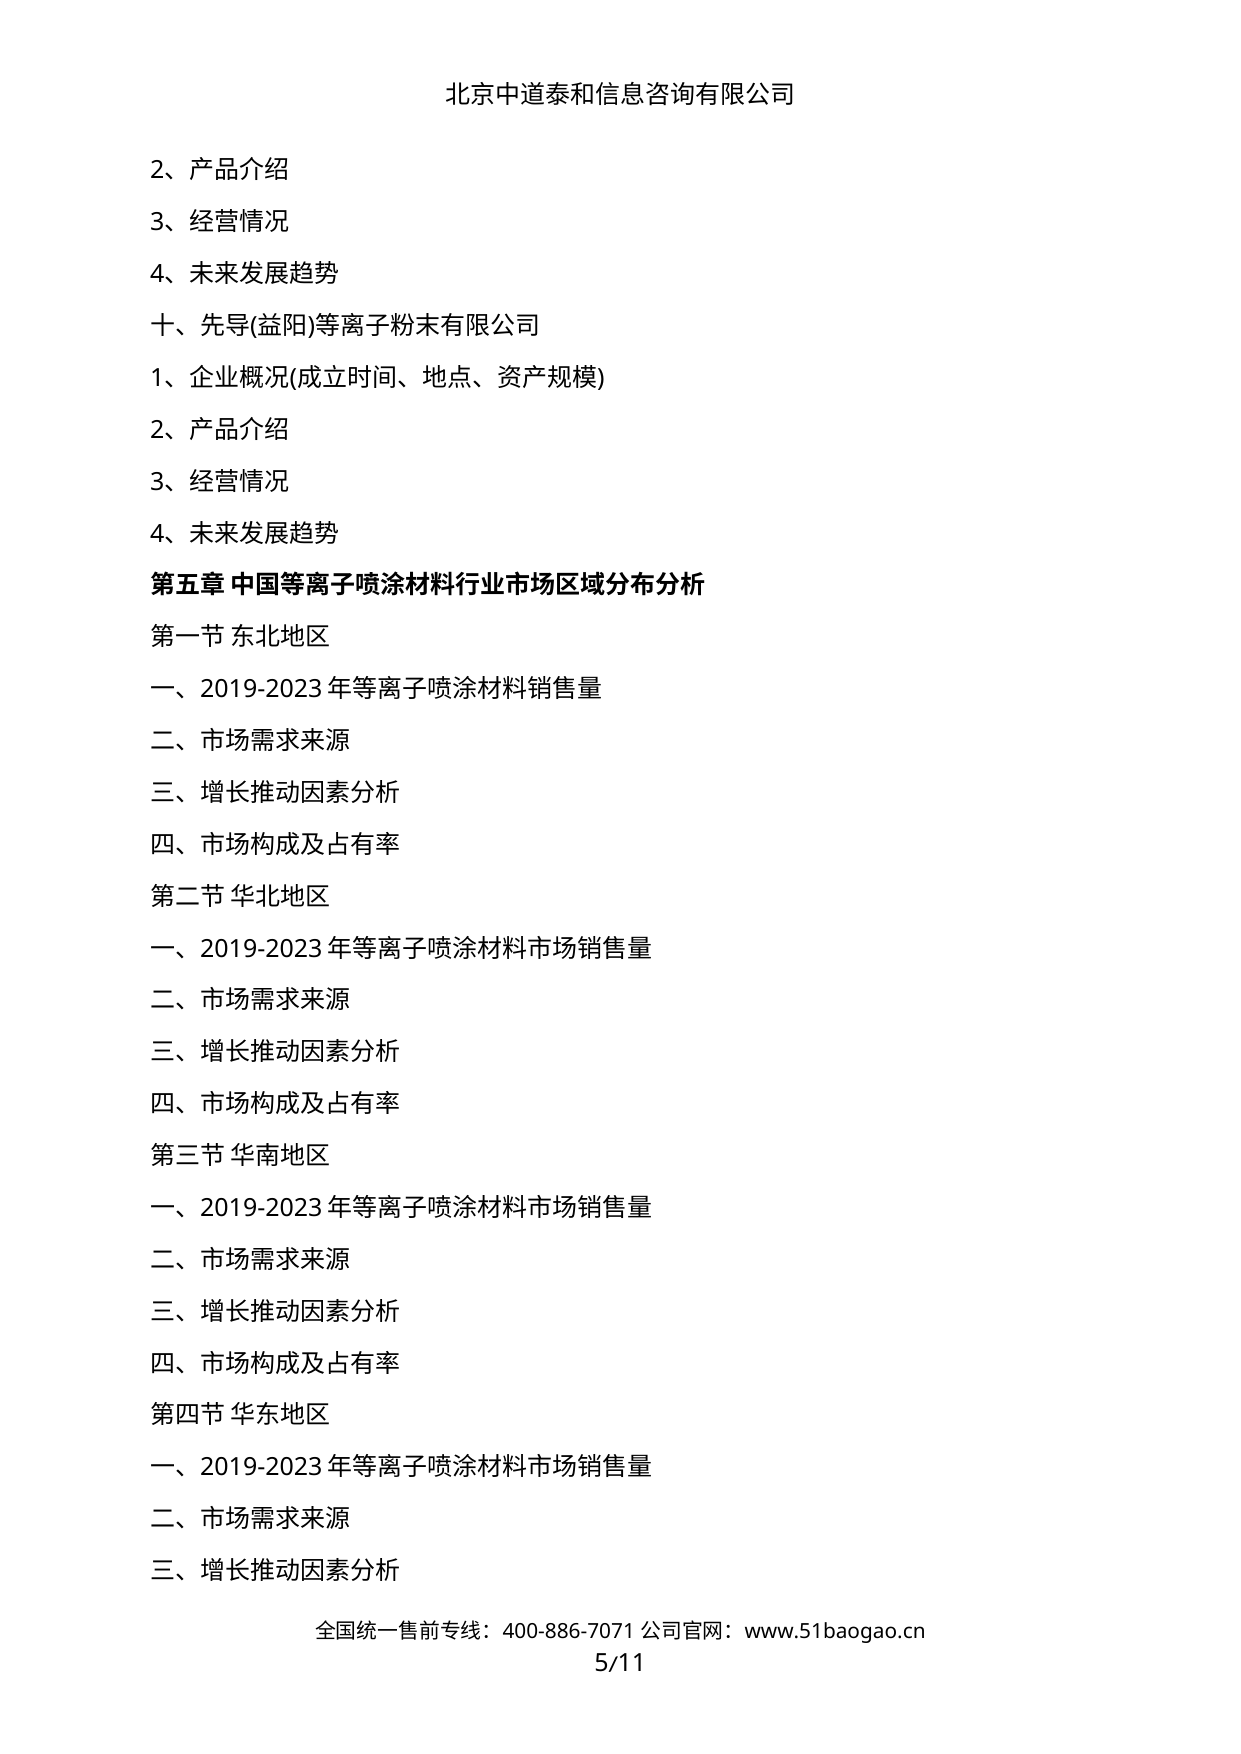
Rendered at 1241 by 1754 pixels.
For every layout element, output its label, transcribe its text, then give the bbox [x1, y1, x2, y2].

text 四、市场构成及占有率 [150, 824, 1090, 861]
text 2、产品介绍 [150, 409, 1090, 446]
text 第三节 华南地区 [150, 1136, 1090, 1172]
text 四、市场构成及占有率 [150, 1343, 1090, 1379]
text 二、市场需求来源 [150, 980, 1090, 1016]
text 一、2019-2023年等离子喷涂材料市场销售量 [150, 1187, 1090, 1224]
text 3、经营情况 [150, 202, 1090, 238]
text 2、产品介绍 [150, 150, 1090, 186]
text 二、市场需求来源 [150, 721, 1090, 757]
text 三、增长推动因素分析 [150, 1551, 1090, 1587]
text 一、2019-2023年等离子喷涂材料市场销售量 [150, 928, 1090, 964]
text 三、增长推动因素分析 [150, 1291, 1090, 1327]
text 第一节 东北地区 [150, 617, 1090, 653]
text 二、市场需求来源 [150, 1239, 1090, 1276]
text 四、市场构成及占有率 [150, 1084, 1090, 1120]
text 十、先导(益阳)等离子粉末有限公司 [150, 306, 1090, 342]
text 4、未来发展趋势 [150, 513, 1090, 549]
text 3、经营情况 [150, 461, 1090, 497]
text 4、未来发展趋势 [150, 254, 1090, 290]
text 一、2019-2023年等离子喷涂材料市场销售量 [150, 1447, 1090, 1483]
text 第二节 华北地区 [150, 876, 1090, 912]
text 一、2019-2023年等离子喷涂材料销售量 [150, 669, 1090, 705]
text 二、市场需求来源 [150, 1499, 1090, 1535]
text 第五章 中国等离子喷涂材料行业市场区域分布分析 [150, 565, 1090, 601]
text 1、企业概况(成立时间、地点、资产规模) [150, 357, 1090, 394]
text 第四节 华东地区 [150, 1395, 1090, 1431]
text 三、增长推动因素分析 [150, 772, 1090, 809]
text 三、增长推动因素分析 [150, 1032, 1090, 1068]
